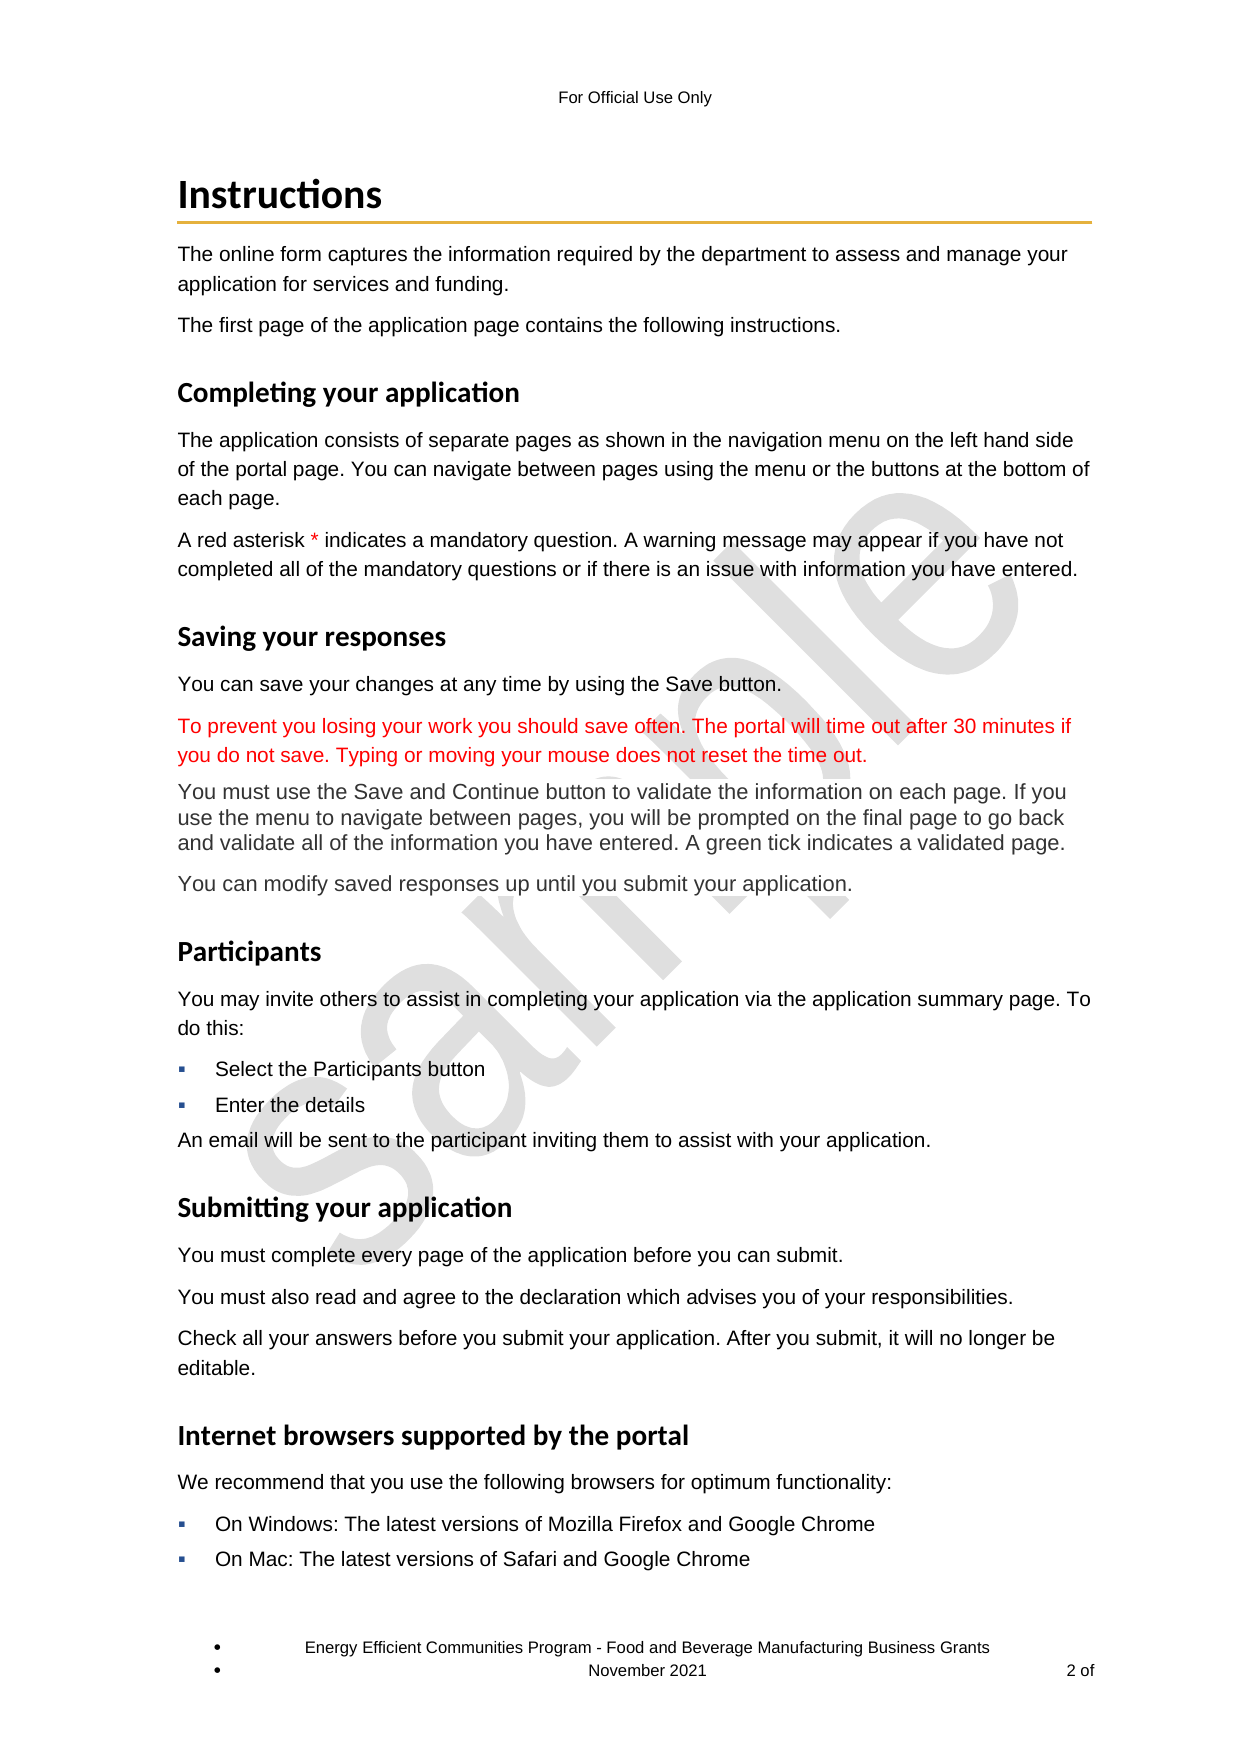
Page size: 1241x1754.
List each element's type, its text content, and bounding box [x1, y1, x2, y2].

subtitle Internet browsers supported by the portal [177, 1417, 1092, 1452]
text The first page of the application page contains the following instructions. [177, 308, 1092, 337]
subtitle Participants [177, 933, 1092, 969]
text You can save your changes at any time by using the Save button. [177, 667, 1092, 696]
text A red asterisk * indicates a mandatory question. A warning message may appear if you have not completed all of the mandatory questions or if there is an issue with information you have entered. [177, 523, 1092, 581]
text To prevent you losing your work you should save often. The portal will time out after 30 minutes if you do not save. Typing or moving your mouse does not reset the time out. [177, 708, 1092, 767]
subtitle Saving your responses [177, 618, 1092, 654]
text An email will be sent to the participant inviting them to assist with your application. [177, 1123, 1092, 1152]
text Check all your answers before you submit your application. After you submit, it will no longer be editable. [177, 1321, 1092, 1379]
text You may invite others to assist in completing your application via the application summary page. To do this: [177, 981, 1092, 1039]
list Select the Participants button [177, 1052, 1092, 1081]
text You must use the Save and Continue button to validate the information on each page. If you use the menu to navigate between pages, you will be prompted on the final page to go back and validate all of the information you have entered. A green tick indicates a validated page. [177, 779, 1092, 855]
list On Windows: The latest versions of Mozilla Firefox and Google Chrome [177, 1507, 1092, 1536]
text The online form captures the information required by the department to assess and manage your application for services and funding. [177, 237, 1092, 295]
subtitle Instructions [177, 168, 1092, 221]
subtitle Submitting your application [177, 1189, 1092, 1225]
text You must also read and agree to the declaration which advises you of your responsibilities. [177, 1279, 1092, 1308]
list Enter the details [177, 1087, 1092, 1117]
subtitle Completing your application [177, 374, 1092, 410]
list On Mac: The latest versions of Safari and Google Chrome [177, 1542, 1092, 1571]
text The application consists of separate pages as shown in the navigation menu on the left hand side of the portal page. You can navigate between pages using the menu or the buttons at the bottom of each page. [177, 423, 1092, 510]
text You must complete every page of the application before you can submit. [177, 1238, 1092, 1267]
text We recommend that you use the following browsers for optimum functionality: [177, 1465, 1092, 1494]
text You can modify saved responses up until you submit your application. [177, 870, 1092, 896]
